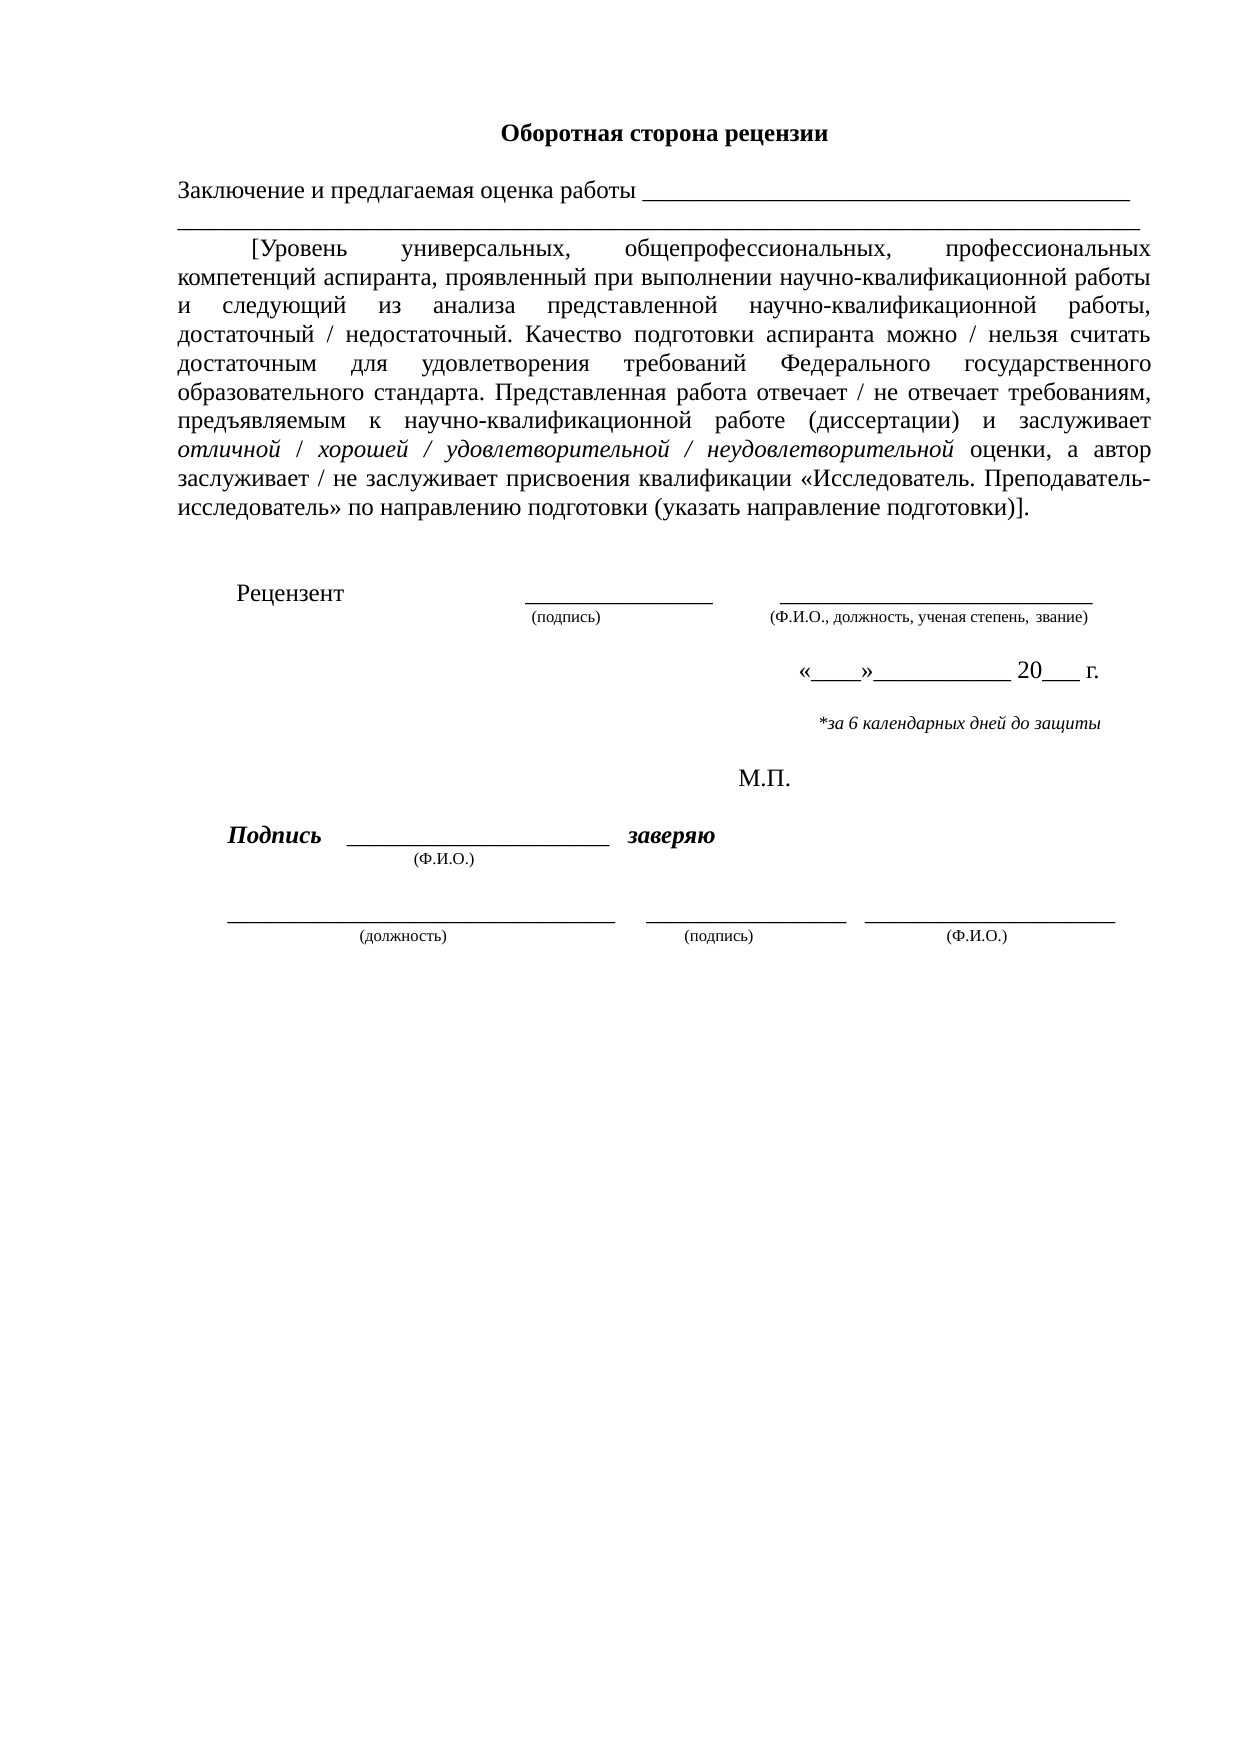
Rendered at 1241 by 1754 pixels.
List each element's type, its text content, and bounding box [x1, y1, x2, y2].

text [Уровень универсальных, общепрофессиональных, профессиональных компетенций аспиранта, проявленный при выполнении научно-квалификационной работы и следующий из анализа представленной научно-квалификационной работы, достаточный / недостаточный. Качество подготовки аспиранта можно / нельзя считать достаточным для удовлетворения требований Федерального государственного образовательного стандарта. Представленная работа отвечает / не отвечает требованиям, предъявляемым к научно-квалификационной работе (диссертации) и заслуживает отличной / хорошей / удовлетворительной / неудовлетворительной оценки, а автор заслуживает / не заслуживает присвоения квалификации «Исследователь. Преподаватель-исследователь» по направлению подготовки (указать направление подготовки)]. [177, 233, 1152, 521]
text Заключение и предлагаемая оценка работы _______________________________________ [177, 176, 1152, 204]
text М.П. [177, 763, 1152, 791]
text «____»___________ 20___ г. [177, 655, 1152, 683]
text (подпись) (Ф.И.О., должность, ученая степень, звание) [177, 607, 1152, 626]
text Оборотная сторона рецензии [177, 118, 1152, 147]
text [177, 204, 1152, 233]
text Рецензент _______________ _________________________ [177, 578, 1152, 607]
text Подпись _____________________ заверяю [177, 820, 1152, 849]
text _______________________________ ________________ ____________________ [177, 897, 1152, 926]
text (Ф.И.О.) [177, 849, 1152, 868]
text (должность) (подпись) (Ф.И.О.) [177, 926, 1152, 945]
text *за 6 календарных дней до защиты [693, 712, 1152, 734]
